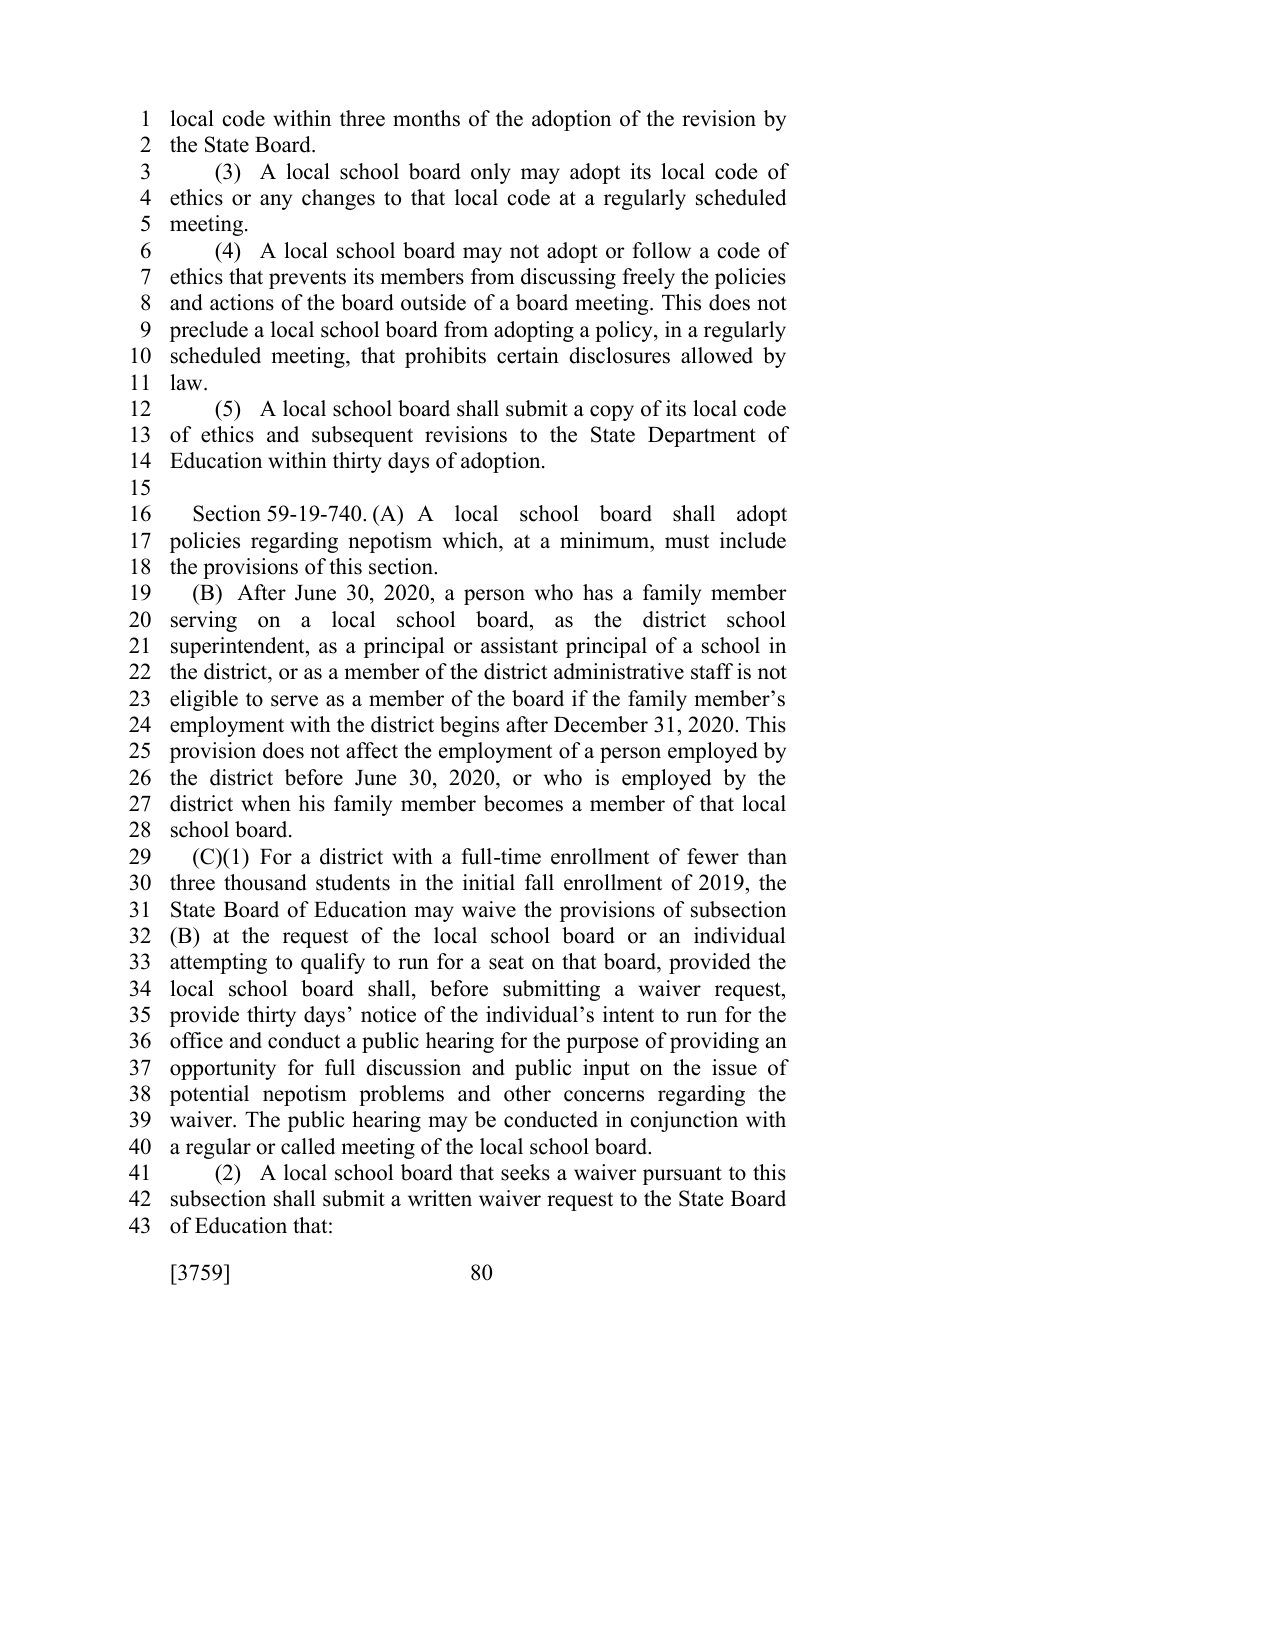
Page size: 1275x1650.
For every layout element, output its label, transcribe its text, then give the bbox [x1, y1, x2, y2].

text (4) A local school board may not adopt or follow a code of ethics that prevents its members from discussing freely the policies and actions of the board outside of a board meeting. This does not preclude a local school board from adopting a policy, in a regularly scheduled meeting, that prohibits certain disclosures allowed by law. [169, 237, 787, 395]
text (2) A local school board that seeks a waiver pursuant to this subsection shall submit a written waiver request to the State Board of Education that: [169, 1159, 787, 1238]
text (5) A local school board shall submit a copy of its local code of ethics and subsequent revisions to the State Department of Education within thirty days of adoption. [169, 395, 787, 474]
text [169, 105, 787, 158]
text (3) A local school board only may adopt its local code of ethics or any changes to that local code at a regularly scheduled meeting. [169, 158, 787, 237]
text (C)(1) For a district with a full-time enrollment of fewer than three thousand students in the initial fall enrollment of 2019, the State Board of Education may waive the provisions of subsection (B) at the request of the local school board or an individual attempting to qualify to run for a seat on that board, provided the local school board shall, before submitting a waiver request, provide thirty days’ notice of the individual’s intent to run for the office and conduct a public hearing for the purpose of providing an opportunity for full discussion and public input on the issue of potential nepotism problems and other concerns regarding the waiver. The public hearing may be conducted in conjunction with a regular or called meeting of the local school board. [169, 843, 787, 1159]
text Section 59-19-740. (A) A local school board shall adopt policies regarding nepotism which, at a minimum, must include the provisions of this section. [169, 500, 787, 579]
text (B) After June 30, 2020, a person who has a family member serving on a local school board, as the district school superintendent, as a principal or assistant principal of a school in the district, or as a member of the district administrative staff is not eligible to serve as a member of the board if the family member’s employment with the district begins after December 31, 2020. This provision does not affect the employment of a person employed by the district before June 30, 2020, or who is employed by the district when his family member becomes a member of that local school board. [169, 579, 787, 843]
